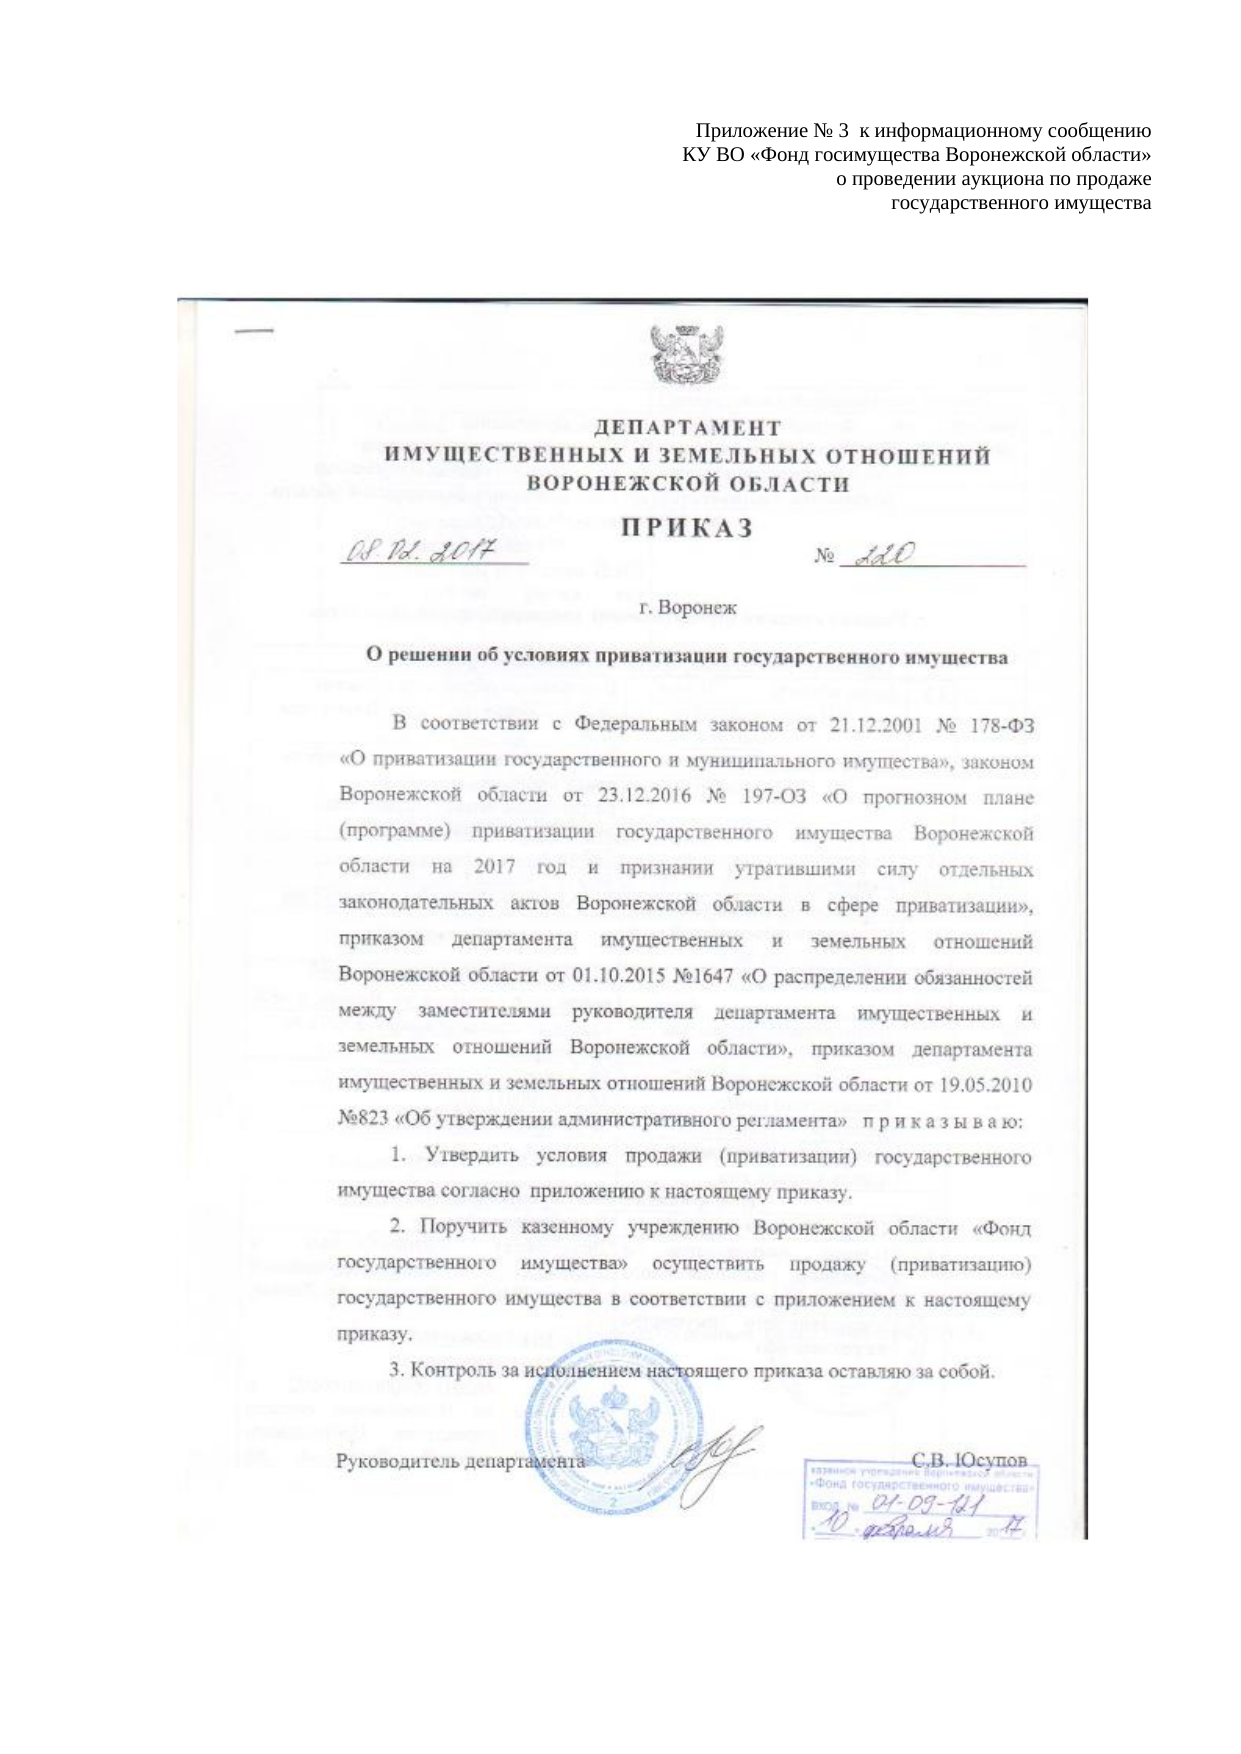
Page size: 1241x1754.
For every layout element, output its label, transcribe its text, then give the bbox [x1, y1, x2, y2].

text КУ ВО «Фонд госимущества Воронежской области» [177, 142, 1152, 166]
picture [177, 292, 1089, 1543]
text Приложение № 3 к информационному сообщению [177, 118, 1152, 142]
text о проведении аукциона по продаже [177, 166, 1152, 190]
text государственного имущества [177, 190, 1152, 214]
